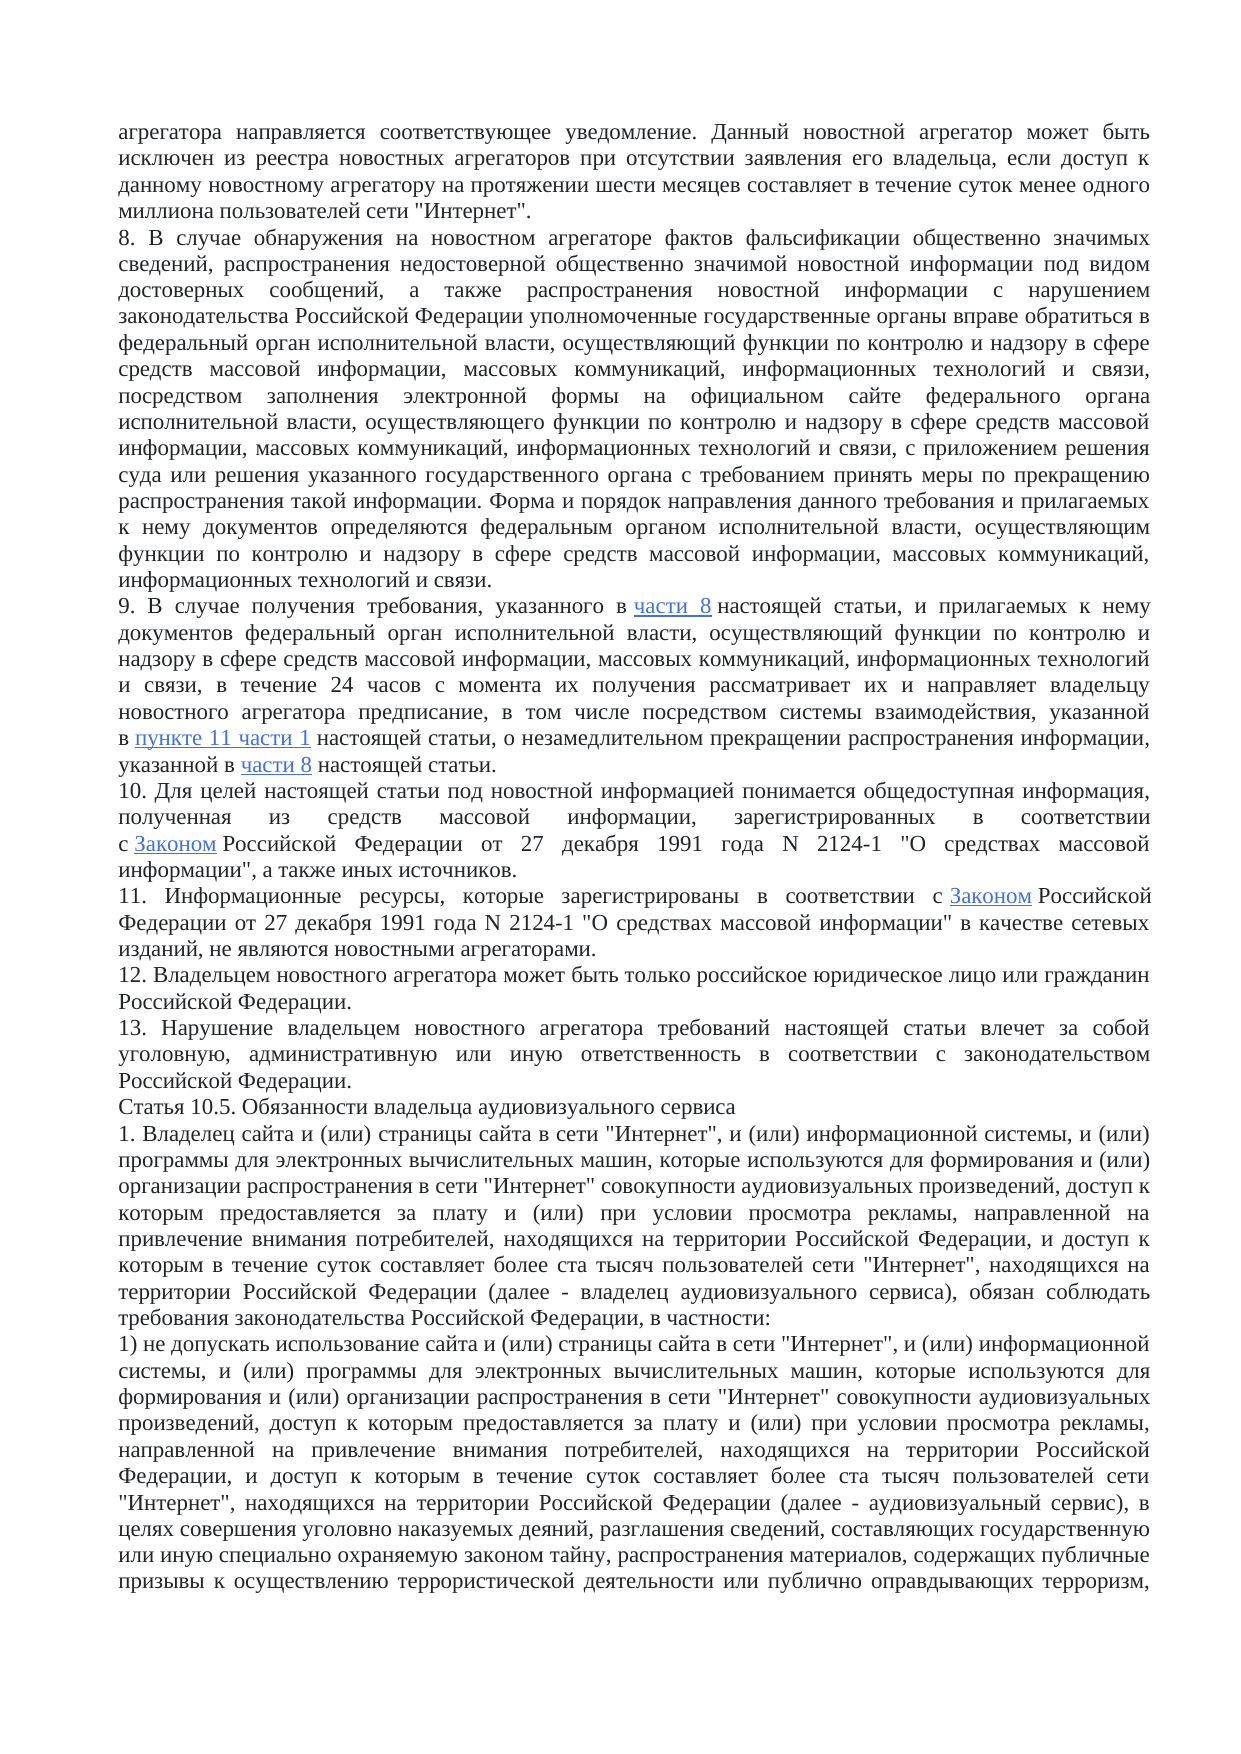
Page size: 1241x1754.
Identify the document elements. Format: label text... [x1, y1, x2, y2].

text 9. В случае получения требования, указанного в части 8 настоящей статьи, и прилагаемых к нему документов федеральный орган исполнительной власти, осуществляющий функции по контролю и надзору в сфере средств массовой информации, массовых коммуникаций, информационных технологий и связи, в течение 24 часов с момента их получения рассматривает их и направляет владельцу новостного агрегатора предписание, в том числе посредством системы взаимодействия, указанной в пункте 11 части 1 настоящей статьи, о незамедлительном прекращении распространения информации, указанной в части 8 настоящей статьи. [118, 592, 1152, 777]
text 13. Нарушение владельцем новостного агрегатора требований настоящей статьи влечет за собой уголовную, административную или иную ответственность в соответствии с законодательством Российской Федерации. [118, 1014, 1152, 1093]
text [118, 118, 1152, 223]
text 8. В случае обнаружения на новостном агрегаторе фактов фальсификации общественно значимых сведений, распространения недостоверной общественно значимой новостной информации под видом достоверных сообщений, а также распространения новостной информации с нарушением законодательства Российской Федерации уполномоченные государственные органы вправе обратиться в федеральный орган исполнительной власти, осуществляющий функции по контролю и надзору в сфере средств массовой информации, массовых коммуникаций, информационных технологий и связи, посредством заполнения электронной формы на официальном сайте федерального органа исполнительной власти, осуществляющего функции по контролю и надзору в сфере средств массовой информации, массовых коммуникаций, информационных технологий и связи, с приложением решения суда или решения указанного государственного органа с требованием принять меры по прекращению распространения такой информации. Форма и порядок направления данного требования и прилагаемых к нему документов определяются федеральным органом исполнительной власти, осуществляющим функции по контролю и надзору в сфере средств массовой информации, массовых коммуникаций, информационных технологий и связи. [118, 223, 1152, 592]
text 1. Владелец сайта и (или) страницы сайта в сети "Интернет", и (или) информационной системы, и (или) программы для электронных вычислительных машин, которые используются для формирования и (или) организации распространения в сети "Интернет" совокупности аудиовизуальных произведений, доступ к которым предоставляется за плату и (или) при условии просмотра рекламы, направленной на привлечение внимания потребителей, находящихся на территории Российской Федерации, и доступ к которым в течение суток составляет более ста тысяч пользователей сети "Интернет", находящихся на территории Российской Федерации (далее - владелец аудиовизуального сервиса), обязан соблюдать требования законодательства Российской Федерации, в частности: [118, 1119, 1152, 1330]
text 10. Для целей настоящей статьи под новостной информацией понимается общедоступная информация, полученная из средств массовой информации, зарегистрированных в соответствии с Законом Российской Федерации от 27 декабря 1991 года N 2124-1 "О средствах массовой информации", а также иных источников. [118, 777, 1152, 882]
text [118, 1330, 1152, 1594]
text Статья 10.5. Обязанности владельца аудиовизуального сервиса [118, 1093, 1152, 1119]
text 11. Информационные ресурсы, которые зарегистрированы в соответствии с Законом Российской Федерации от 27 декабря 1991 года N 2124-1 "О средствах массовой информации" в качестве сетевых изданий, не являются новостными агрегаторами. [118, 882, 1152, 961]
text 12. Владельцем новостного агрегатора может быть только российское юридическое лицо или гражданин Российской Федерации. [118, 961, 1152, 1014]
